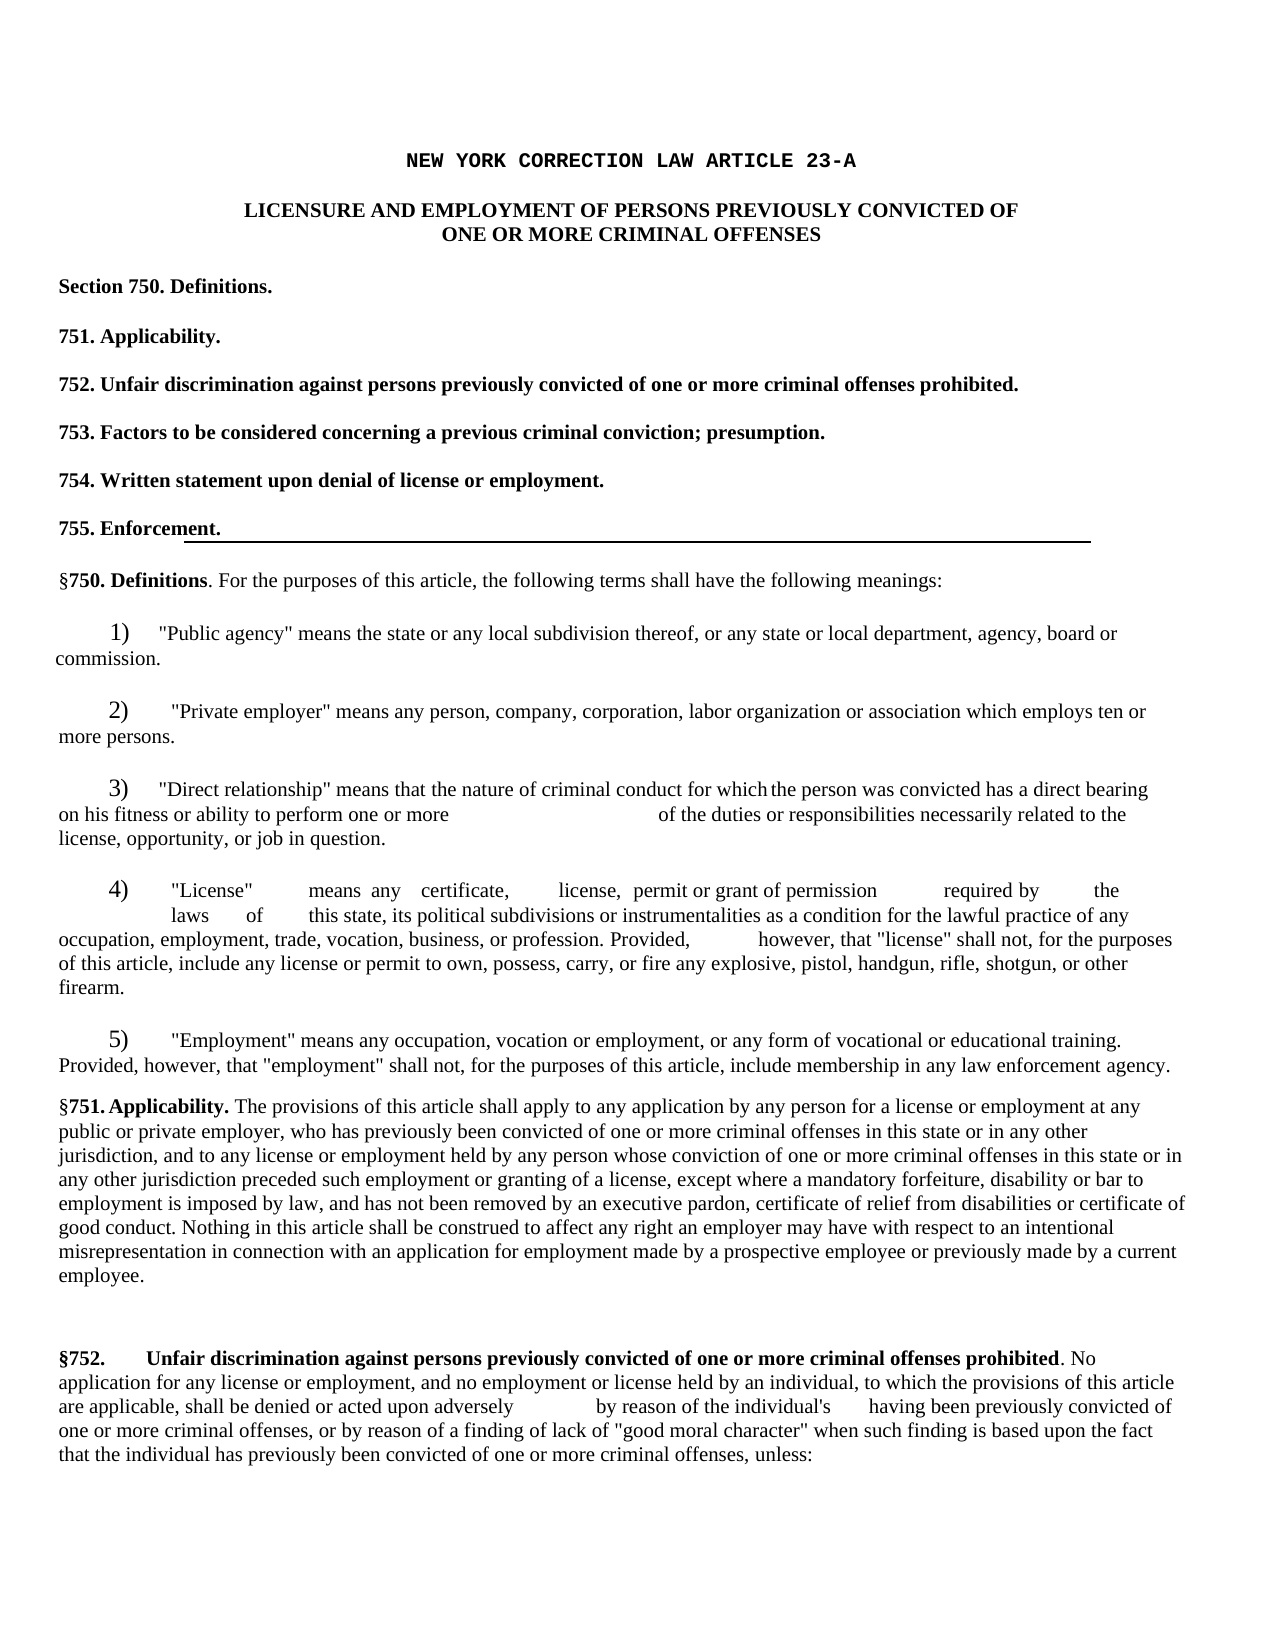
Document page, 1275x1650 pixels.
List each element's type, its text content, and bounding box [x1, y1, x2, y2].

list "Private employer" means any person, company, corporation, labor organization or association which employs ten or more persons. [58, 695, 1154, 748]
text §750. Definitions. For the purposes of this article, the following terms shall have the following meanings: [58, 568, 1142, 592]
list "License" means any certificate, license, permit or grant of permission required by the laws of this state, its political subdivisions or instrumentalities as a condition for the lawful practice of any occupation, employment, trade, vocation, business, or profession. Provided, however, that "license" shall not, for the purposes of this article, include any license or permit to own, possess, carry, or fire any explosive, pistol, handgun, rifle, shotgun, or other firearm. [58, 874, 1192, 999]
text 755. Enforcement. [58, 516, 1056, 540]
text §751. Applicability. The provisions of this article shall apply to any application by any person for a license or employment at any public or private employer, who has previously been convicted of one or more criminal offenses in this state or in any other jurisdiction, and to any license or employment held by any person whose conviction of one or more criminal offenses in this state or in any other jurisdiction preceded such employment or granting of a license, except where a mandatory forfeiture, disability or bar to employment is imposed by law, and has not been removed by an executive pardon, certificate of relief from disabilities or certificate of good conduct. Nothing in this article shall be construed to affect any right an employer may have with respect to an intentional misrepresentation in connection with an application for employment made by a prospective employee or previously made by a current employee. [58, 1094, 1192, 1287]
text Section 750. Definitions. [58, 274, 1212, 298]
text LICENSURE AND EMPLOYMENT OF PERSONS PREVIOUSLY CONVICTED OF ONE OR MORE CRIMINAL OFFENSES [221, 197, 1042, 246]
text 753. Factors to be considered concerning a previous criminal conviction; presumption. [58, 420, 1056, 444]
list "Employment" means any occupation, vocation or employment, or any form of vocational or educational training. Provided, however, that "employment" shall not, for the purposes of this article, include membership in any law enforcement agency. [58, 1024, 1192, 1077]
text 752. Unfair discrimination against persons previously convicted of one or more criminal offenses prohibited. [58, 372, 1181, 396]
subtitle NEW YORK CORRECTION LAW ARTICLE 23-A [363, 150, 898, 173]
list "Direct relationship" means that the nature of criminal conduct for which the person was convicted has a direct bearing on his fitness or ability to perform one or more of the duties or responsibilities necessarily related to the license, opportunity, or job in question. [58, 773, 1167, 850]
text 754. Written statement upon denial of license or employment. [58, 468, 1056, 492]
list "Public agency" means the state or any local subdivision thereof, or any state or local department, agency, board or commission. [55, 617, 1192, 670]
text 751. Applicability. [58, 324, 1212, 348]
text §752. Unfair discrimination against persons previously convicted of one or more criminal offenses prohibited. No application for any license or employment, and no employment or license held by an individual, to which the provisions of this article are applicable, shall be denied or acted upon adversely by reason of the individual's having been previously convicted of one or more criminal offenses, or by reason of a finding of lack of "good moral character" when such finding is based upon the fact that the individual has previously been convicted of one or more criminal offenses, unless: [58, 1346, 1179, 1466]
